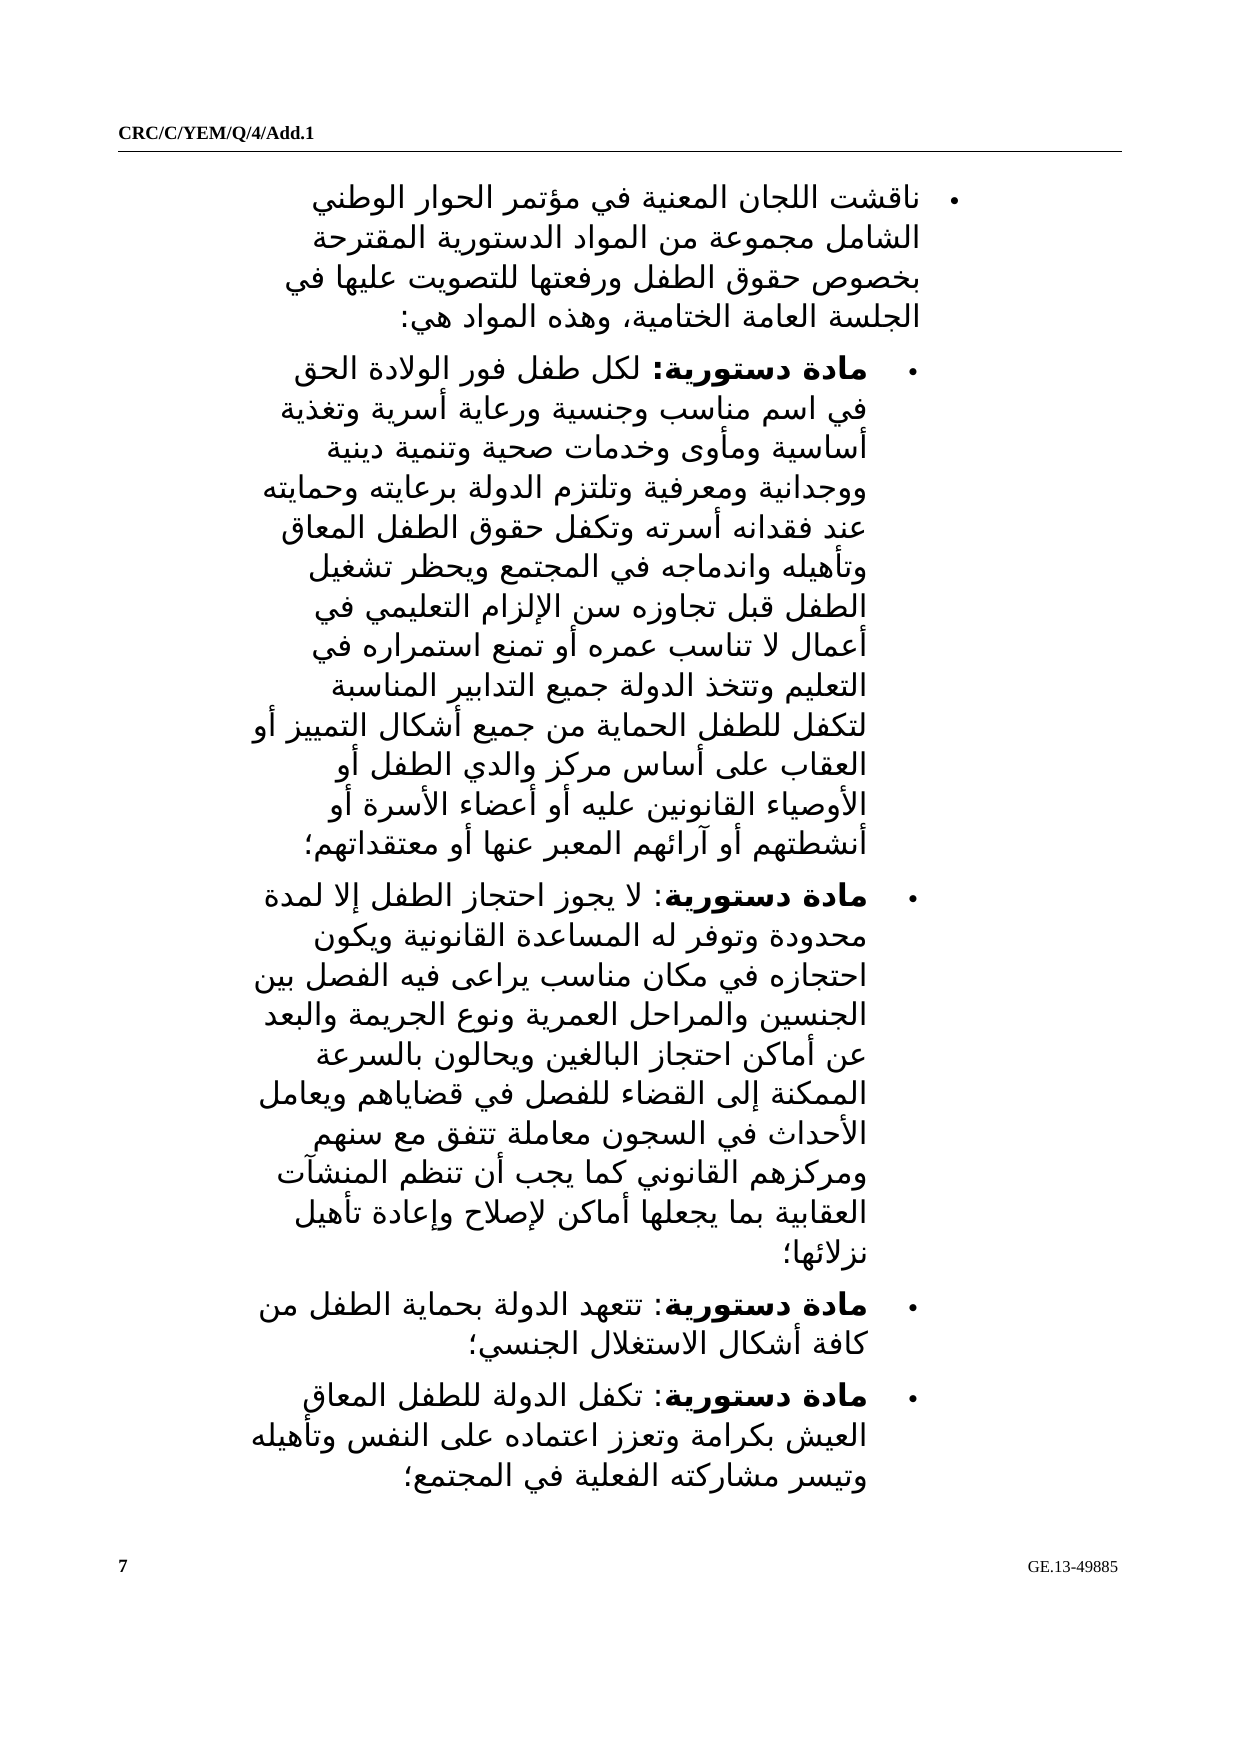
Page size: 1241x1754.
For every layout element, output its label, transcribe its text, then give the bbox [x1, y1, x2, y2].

text مادة دستورية: لا يجوز احتجاز الطفل إلا لمدة محدودة وتوفر له المساعدة القانونية ويكون احتجازه في مكان مناسب يراعى فيه الفصل بين الجنسين والمراحل العمرية ونوع الجريمة والبعد عن أماكن احتجاز البالغين ويحالون بالسرعة الممكنة إلى القضاء للفصل في قضاياهم ويعامل الأحداث في السجون معاملة تتفق مع سنهم ومركزهم القانوني كما يجب أن تنظم المنشآت العقابية بما يجعلها أماكن لإصلاح وإعادة تأهيل نزلائها؛ [248, 875, 909, 1271]
text مادة دستورية: لكل طفل فور الولادة الحق في اسم مناسب وجنسية ورعاية أسرية وتغذية أساسية ومأوى وخدمات صحية وتنمية دينية ووجدانية ومعرفية وتلتزم الدولة برعايته وحمايته عند فقدانه أسرته وتكفل حقوق الطفل المعاق وتأهيله واندماجه في المجتمع ويحظر تشغيل الطفل قبل تجاوزه سن الإلزام التعليمي في أعمال لا تناسب عمره أو تمنع استمراره في التعليم وتتخذ الدولة جميع التدابير المناسبة لتكفل للطفل الحماية من جميع أشكال التمييز أو العقاب على أساس مركز والدي الطفل أو الأوصياء القانونين عليه أو أعضاء الأسرة أو أنشطتهم أو آرائهم المعبر عنها أو معتقداتهم؛ [248, 348, 909, 863]
text مادة دستورية: تكفل الدولة للطفل المعاق العيش بكرامة وتعزز اعتماده على النفس وتأهيله وتيسر مشاركته الفعلية في المجتمع؛ [248, 1375, 909, 1494]
text ناقشت اللجان المعنية في مؤتمر الحوار الوطني الشامل مجموعة من المواد الدستورية المقترحة بخصوص حقوق الطفل ورفعتها للتصويت عليها في الجلسة العامة الختامية، وهذه المواد هي: [248, 177, 951, 336]
text مادة دستورية: تتعهد الدولة بحماية الطفل من كافة أشكال الاستغلال الجنسي؛ [248, 1283, 909, 1363]
